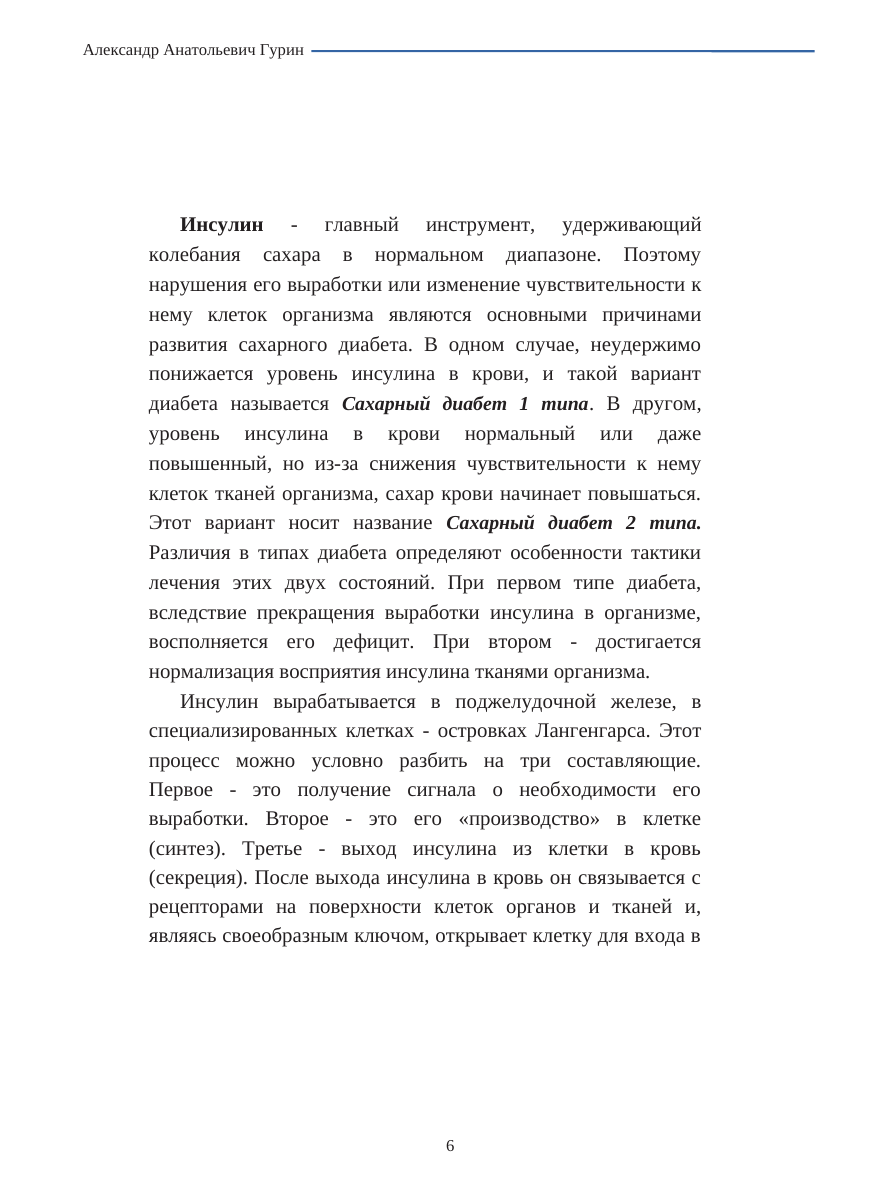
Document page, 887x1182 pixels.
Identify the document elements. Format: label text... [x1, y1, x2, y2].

text Инсулин - главный инструмент, удерживающий колебания сахара в нормальном диапазоне. Поэтому нарушения его выработки или изменение чувствительности к нему клеток организма являются основными причинами развития сахарного диабета. В одном случае, неудержимо понижается уровень инсулина в крови, и такой вариант диабета называется Сахарный диабет 1 типа. В другом, уровень инсулина в крови нормальный или даже повышенный, но из-за снижения чувствительности к нему клеток тканей организма, сахар крови начинает повышаться. Этот вариант носит название Сахарный диабет 2 типа. Различия в типах диабета определяют особенности тактики лечения этих двух состояний. При первом типе диабета, вследствие прекращения выработки инсулина в организме, восполняется его дефицит. При втором - достигается нормализация восприятия инсулина тканями организма. [149, 212, 702, 683]
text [149, 689, 702, 947]
